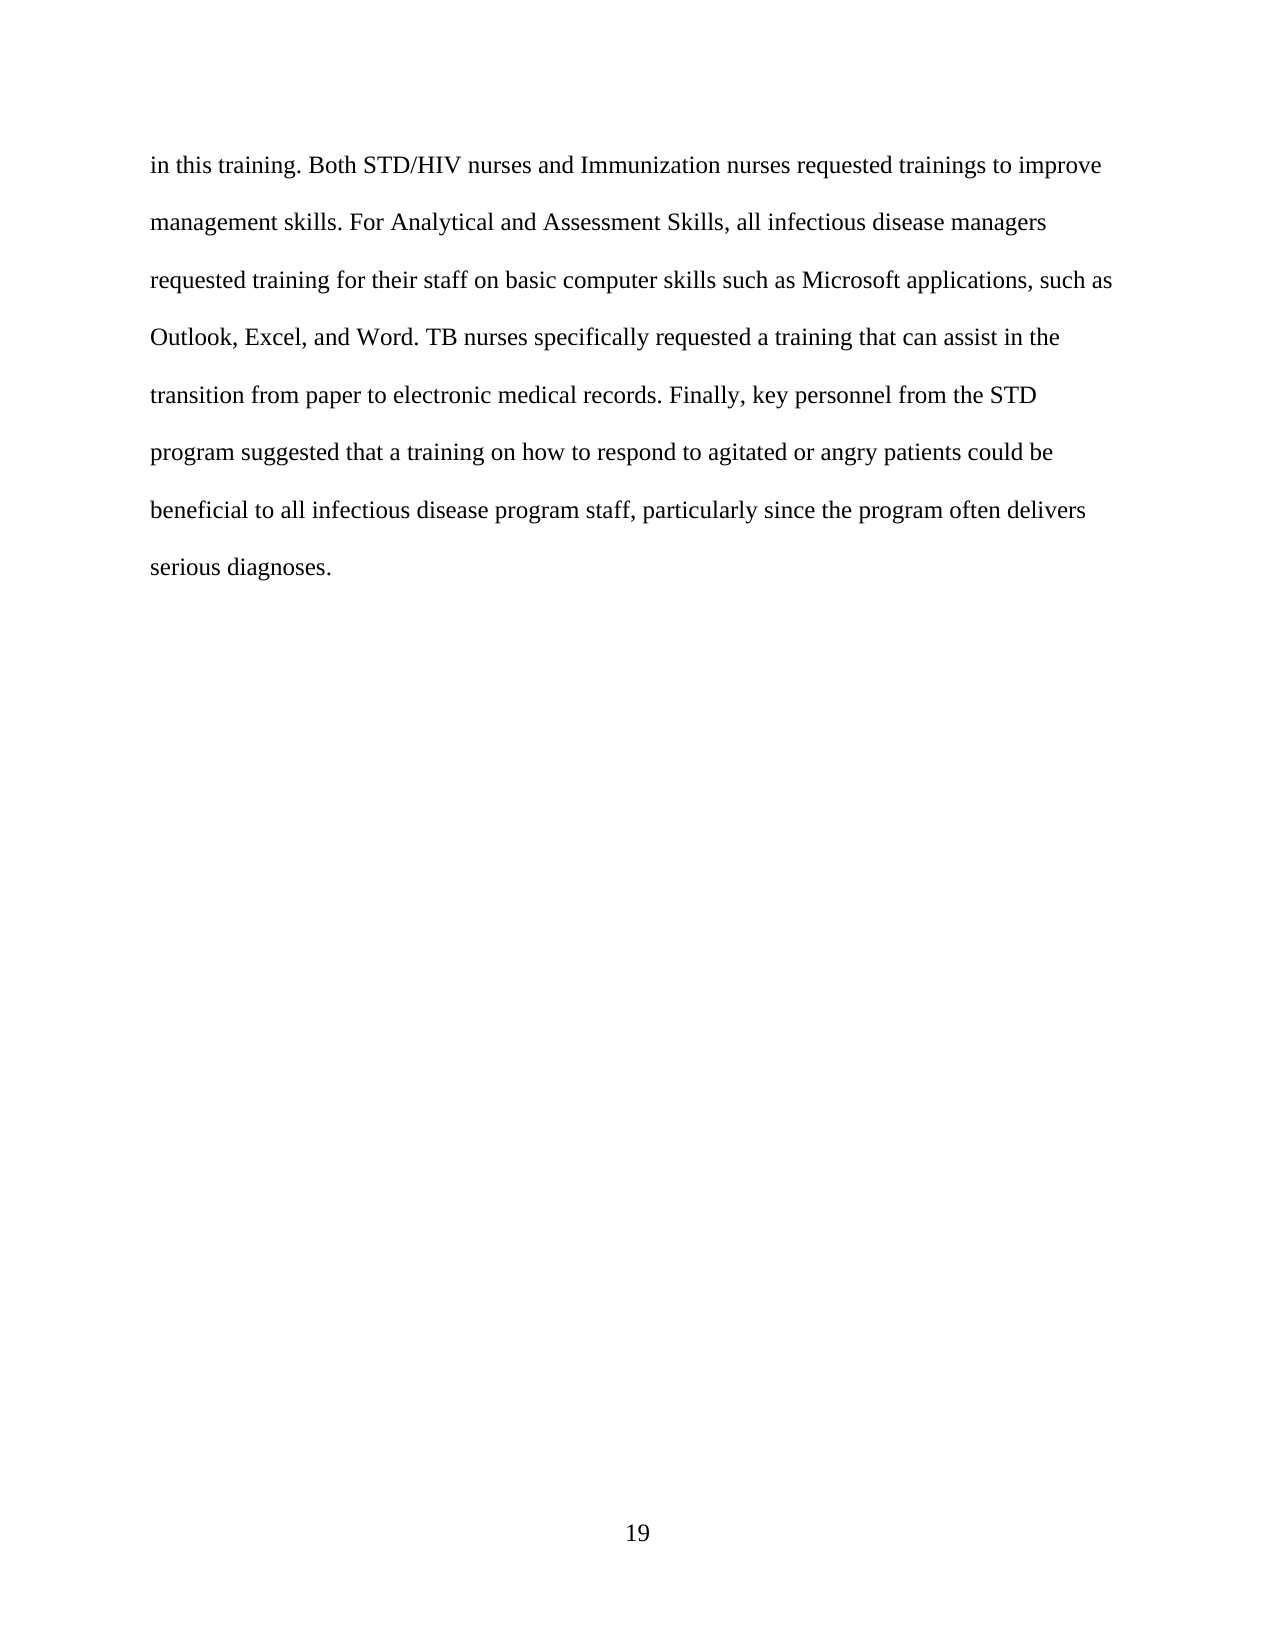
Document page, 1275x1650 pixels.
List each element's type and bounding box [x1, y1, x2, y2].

text [150, 150, 1125, 581]
